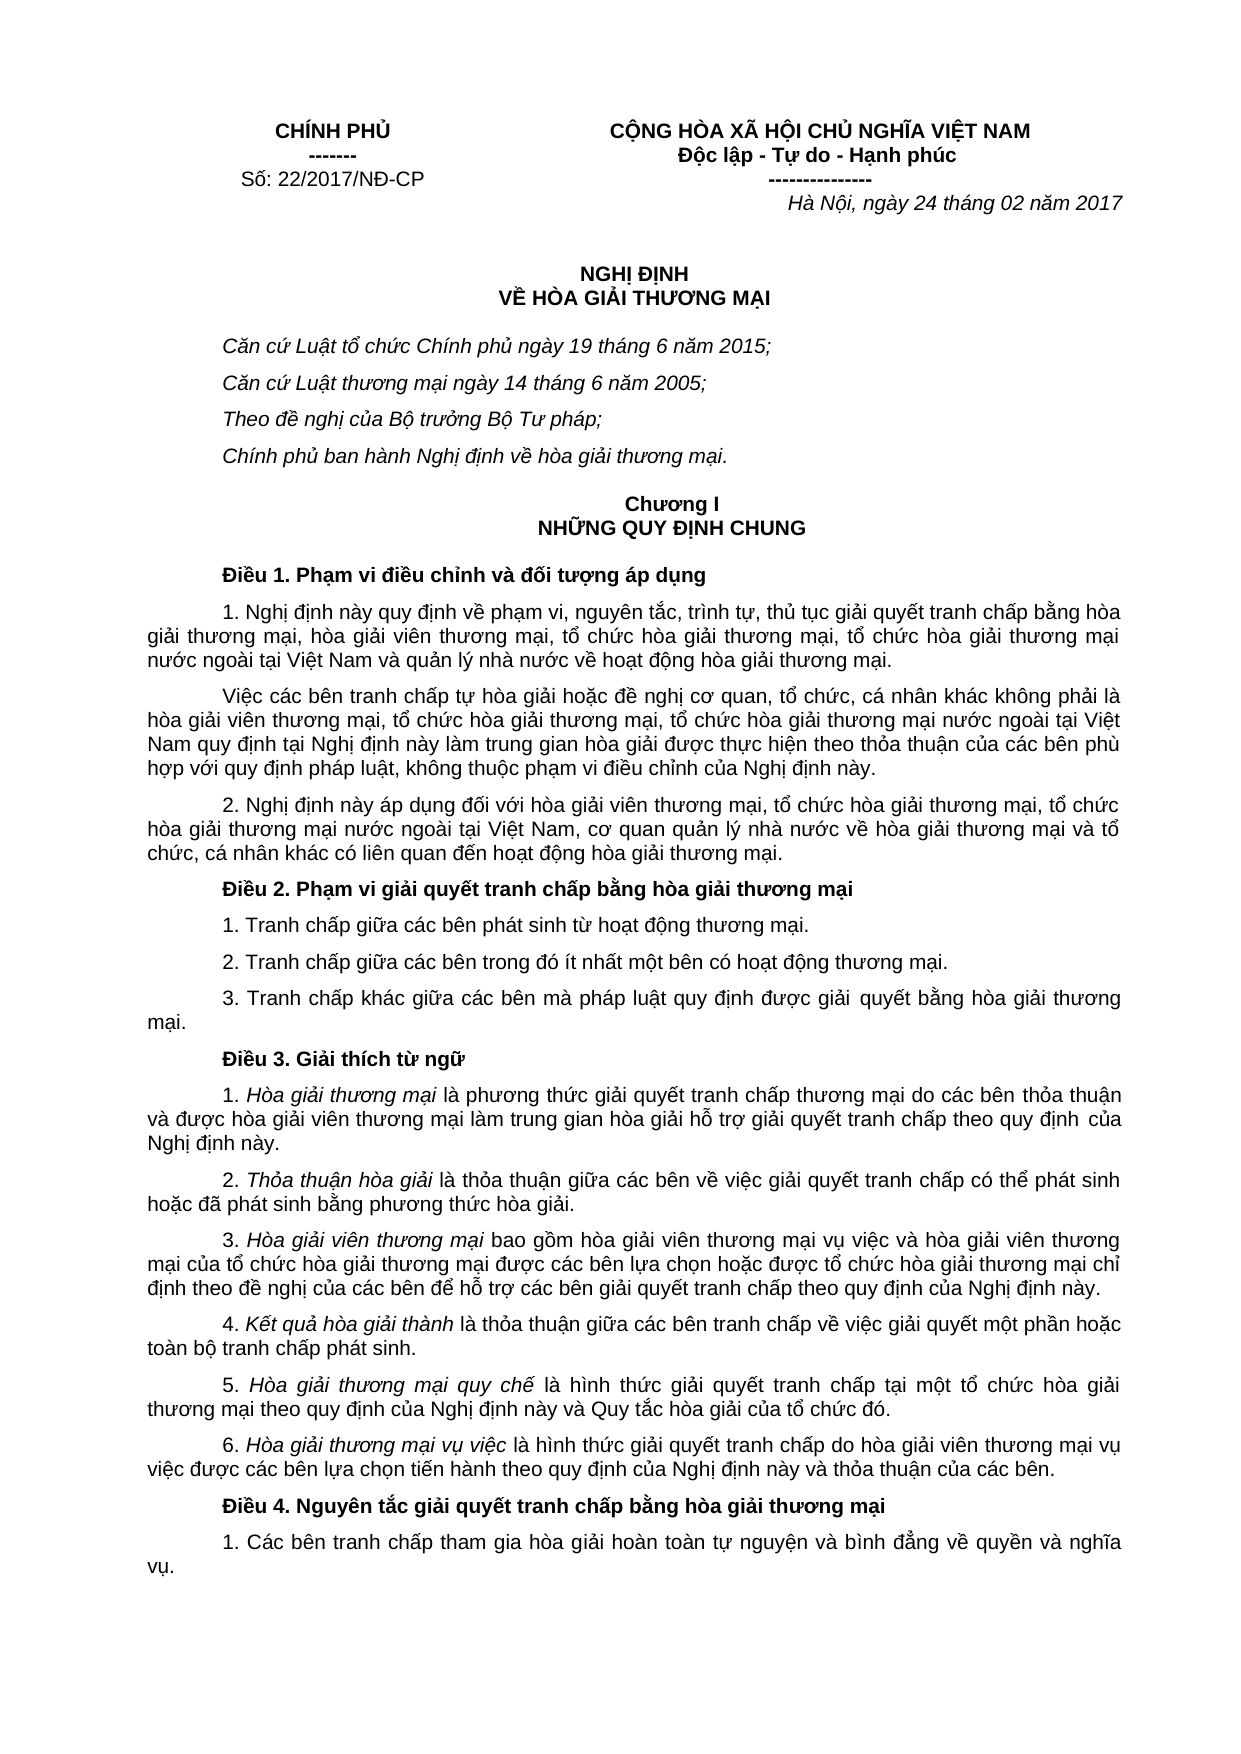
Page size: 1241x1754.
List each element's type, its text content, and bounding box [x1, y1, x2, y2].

text Điều 3. Giải thích từ ngữ [147, 1047, 1122, 1071]
text 2. Thỏa thuận hòa giải là thỏa thuận giữa các bên về việc giải quyết tranh chấp có thể phát sinh hoặc đã phát sinh bằng phương thức hòa giải. [147, 1167, 1122, 1215]
text Chính phủ ban hành Nghị định về hòa giải thương mại. [147, 443, 1122, 467]
text Theo đề nghị của Bộ trưởng Bộ Tư pháp; [147, 407, 1122, 431]
text Căn cứ Luật thương mại ngày 14 tháng 6 năm 2005; [585, 371, 1122, 394]
text Căn cứ Luật tổ chức Chính phủ ngày 19 tháng 6 năm 2015; [147, 334, 342, 358]
text Căn cứ Luật tổ chức Chính phủ ngày 19 tháng 6 năm 2015; [410, 334, 598, 358]
text 3. Hòa giải viên thương mại bao gồm hòa giải viên thương mại vụ việc và hòa giải viên thương mại của tổ chức hòa giải thương mại được các bên lựa chọn hoặc được tổ chức hòa giải thương mại chỉ định theo đề nghị của các bên để hỗ trợ các bên giải quyết tranh chấp theo quy định của Nghị định này. [147, 1228, 1122, 1300]
table_header CỘNG HÒA XÃ HỘI CHỦ NGHĨA VIỆT NAM Độc lập - Tự do - Hạnh phúc --------------- Hà Nội, ngày 24 tháng 02 năm 2017 [507, 119, 1133, 214]
text Căn cứ Luật tổ chức Chính phủ ngày 19 tháng 6 năm 2015; [650, 334, 1122, 358]
text Căn cứ Luật thương mại ngày 14 tháng 6 năm 2005; [147, 371, 533, 394]
text 4. Kết quả hòa giải thành là thỏa thuận giữa các bên tranh chấp về việc giải quyết một phần hoặc toàn bộ tranh chấp phát sinh. [147, 1312, 1122, 1360]
text NGHỊ ĐỊNH [147, 262, 1122, 286]
text 1. Hòa giải thương mại là phương thức giải quyết tranh chấp thương mại do các bên thỏa thuận và được hòa giải viên thương mại làm trung gian hòa giải hỗ trợ giải quyết tranh chấp theo quy định của Nghị định này. [147, 1083, 1122, 1155]
text 2. Nghị định này áp dụng đối với hòa giải viên thương mại, tổ chức hòa giải thương mại, tổ chức hòa giải thương mại nước ngoài tại Việt Nam, cơ quan quản lý nhà nước về hòa giải thương mại và tổ chức, cá nhân khác có liên quan đến hoạt động hòa giải thương mại. [147, 792, 1122, 864]
text NHỮNG QUY ĐỊNH CHUNG [147, 515, 1122, 539]
text VỀ HÒA GIẢI THƯƠNG MẠI [147, 286, 1122, 310]
text 1. Tranh chấp giữa các bên phát sinh từ hoạt động thương mại. [147, 913, 1122, 937]
text 2. Tranh chấp giữa các bên trong đó ít nhất một bên có hoạt động thương mại. [147, 950, 1122, 974]
table_header CHÍNH PHỦ ------- Số: 22/2017/NĐ-CP [158, 119, 507, 214]
text 3. Tranh chấp khác giữa các bên mà pháp luật quy định được giải quyết bằng hòa giải thương mại. [147, 986, 1122, 1034]
text 6. Hòa giải thương mại vụ việc là hình thức giải quyết tranh chấp do hòa giải viên thương mại vụ việc được các bên lựa chọn tiến hành theo quy định của Nghị định này và thỏa thuận của các bên. [147, 1433, 1122, 1481]
text Điều 2. Phạm vi giải quyết tranh chấp bằng hòa giải thương mại [147, 877, 1122, 901]
text 1. Các bên tranh chấp tham gia hòa giải hoàn toàn tự nguyện và bình đẳng về quyền và nghĩa vụ. [147, 1530, 1122, 1578]
text 1. Nghị định này quy định về phạm vi, nguyên tắc, trình tự, thủ tục giải quyết tranh chấp bằng hòa giải thương mại, hòa giải viên thương mại, tổ chức hòa giải thương mại, tổ chức hòa giải thương mại nước ngoài tại Việt Nam và quản lý nhà nước về hoạt động hòa giải thương mại. [147, 600, 1122, 672]
text 5. Hòa giải thương mại quy chế là hình thức giải quyết tranh chấp tại một tổ chức hòa giải thương mại theo quy định của Nghị định này và Quy tắc hòa giải của tổ chức đó. [147, 1373, 1122, 1421]
text Việc các bên tranh chấp tự hòa giải hoặc đề nghị cơ quan, tổ chức, cá nhân khác không phải là hòa giải viên thương mại, tổ chức hòa giải thương mại, tổ chức hòa giải thương mại nước ngoài tại Việt Nam quy định tại Nghị định này làm trung gian hòa giải được thực hiện theo thỏa thuận của các bên phù hợp với quy định pháp luật, không thuộc phạm vi điều chỉnh của Nghị định này. [147, 684, 1122, 780]
text Điều 4. Nguyên tắc giải quyết tranh chấp bằng hòa giải thương mại [147, 1493, 1122, 1517]
text Chương I [147, 491, 1122, 515]
text Điều 1. Phạm vi điều chỉnh và đối tượng áp dụng [147, 563, 1122, 587]
